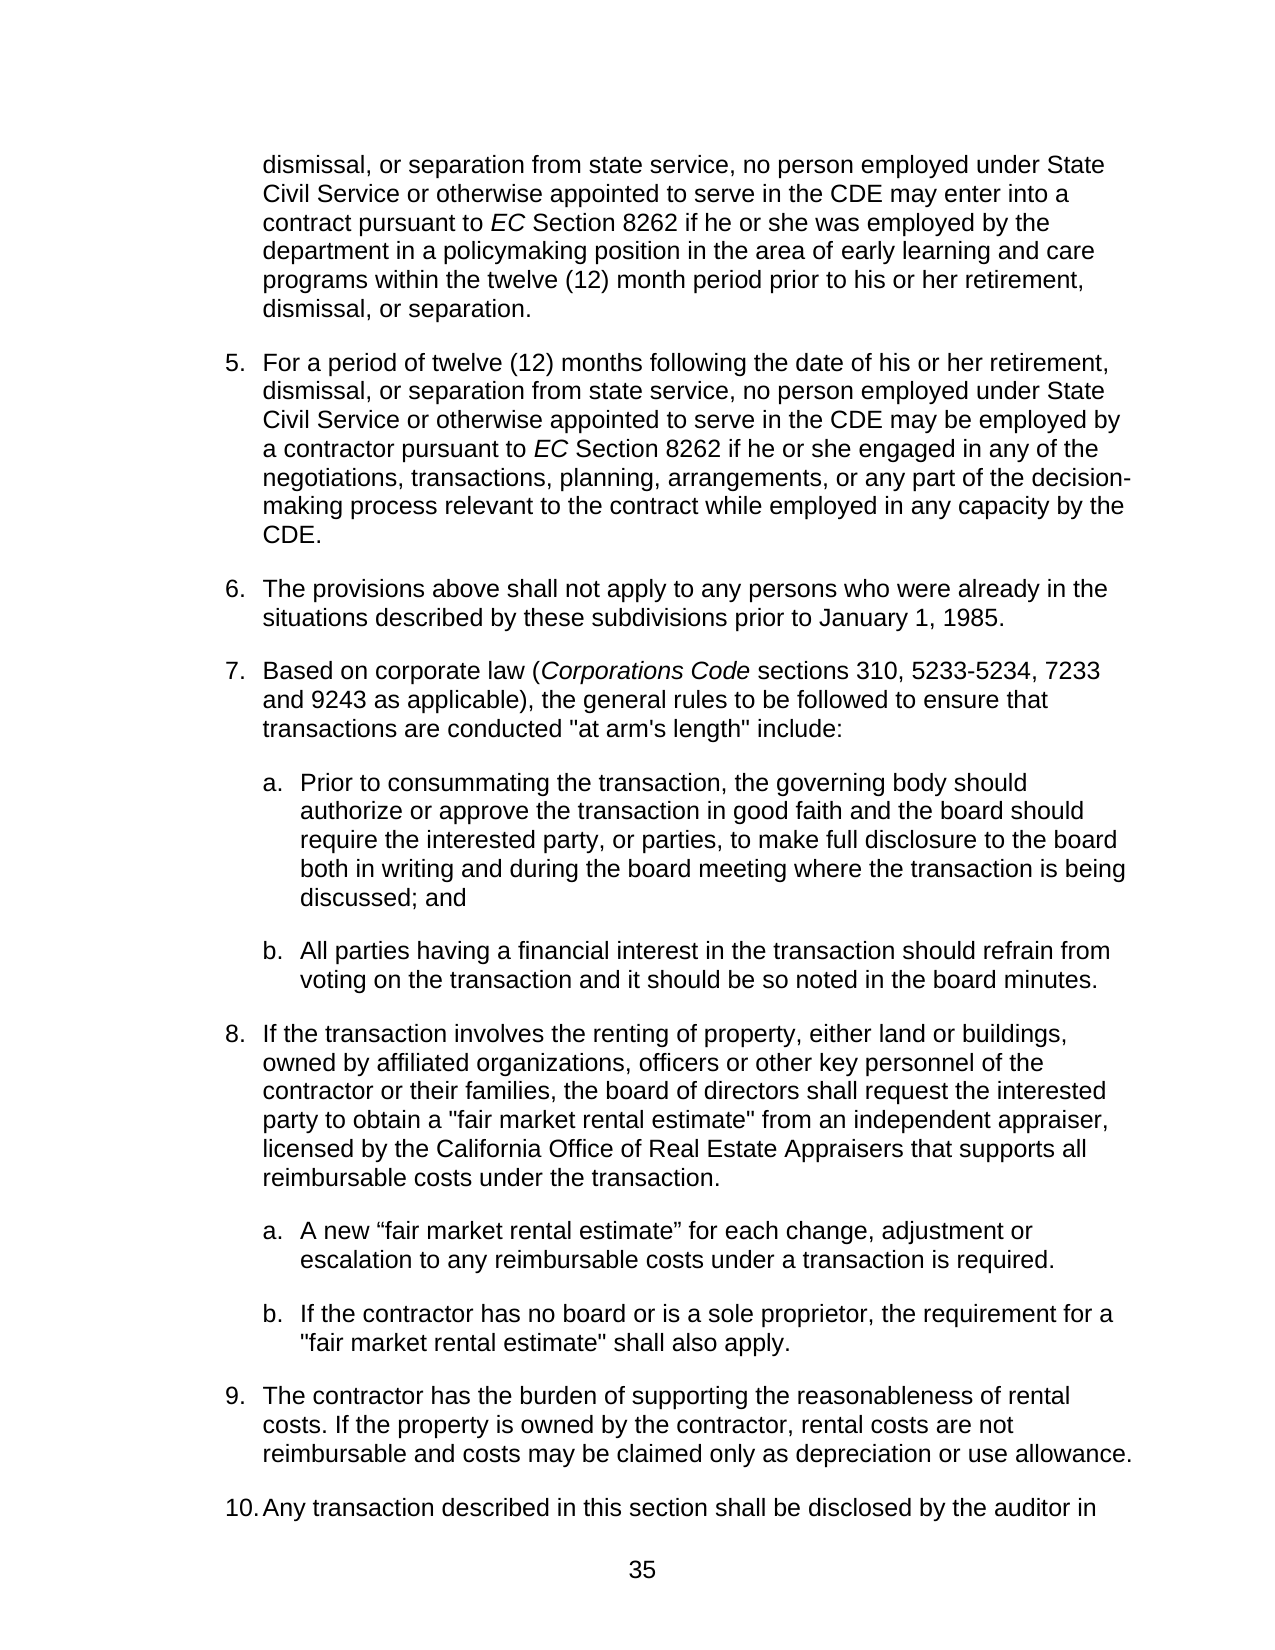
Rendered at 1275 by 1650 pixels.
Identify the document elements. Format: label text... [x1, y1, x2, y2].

list Prior to consummating the transaction, the governing body should authorize or approve the transaction in good faith and the board should require the interested party, or parties, to make full disclosure to the board both in writing and during the board meeting where the transaction is being discussed; and [262, 767, 1134, 911]
list The contractor has the burden of supporting the reasonableness of rental costs. If the property is owned by the contractor, rental costs are not reimbursable and costs may be claimed only as depreciation or use allowance. [225, 1381, 1134, 1467]
list If the transaction involves the renting of property, either land or buildings, owned by affiliated organizations, officers or other key personnel of the contractor or their families, the board of directors shall request the interested party to obtain a "fair market rental estimate" from an independent appraiser, licensed by the California Office of Real Estate Appraisers that supports all reimbursable costs under the transaction. [225, 1019, 1134, 1191]
list The provisions above shall not apply to any persons who were already in the situations described by these subdivisions prior to January 1, 1985. [225, 574, 1134, 631]
list If the contractor has no board or is a sole proprietor, the requirement for a "fair market rental estimate" shall also apply. [262, 1299, 1134, 1356]
list A new “fair market rental estimate” for each change, adjustment or escalation to any reimbursable costs under a transaction is required. [262, 1216, 1134, 1274]
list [225, 1492, 1134, 1521]
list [225, 150, 1134, 322]
list Based on corporate law (Corporations Code sections 310, 5233-5234, 7233 and 9243 as applicable), the general rules to be followed to ensure that transactions are conducted "at arm's length" include: [225, 656, 1134, 742]
list For a period of twelve (12) months following the date of his or her retirement, dismissal, or separation from state service, no person employed under State Civil Service or otherwise appointed to serve in the CDE may be employed by a contractor pursuant to EC Section 8262 if he or she engaged in any of the negotiations, transactions, planning, arrangements, or any part of the decision-making process relevant to the contract while employed in any capacity by the CDE. [225, 347, 1134, 549]
list All parties having a financial interest in the transaction should refrain from voting on the transaction and it should be so noted in the board minutes. [262, 936, 1134, 994]
